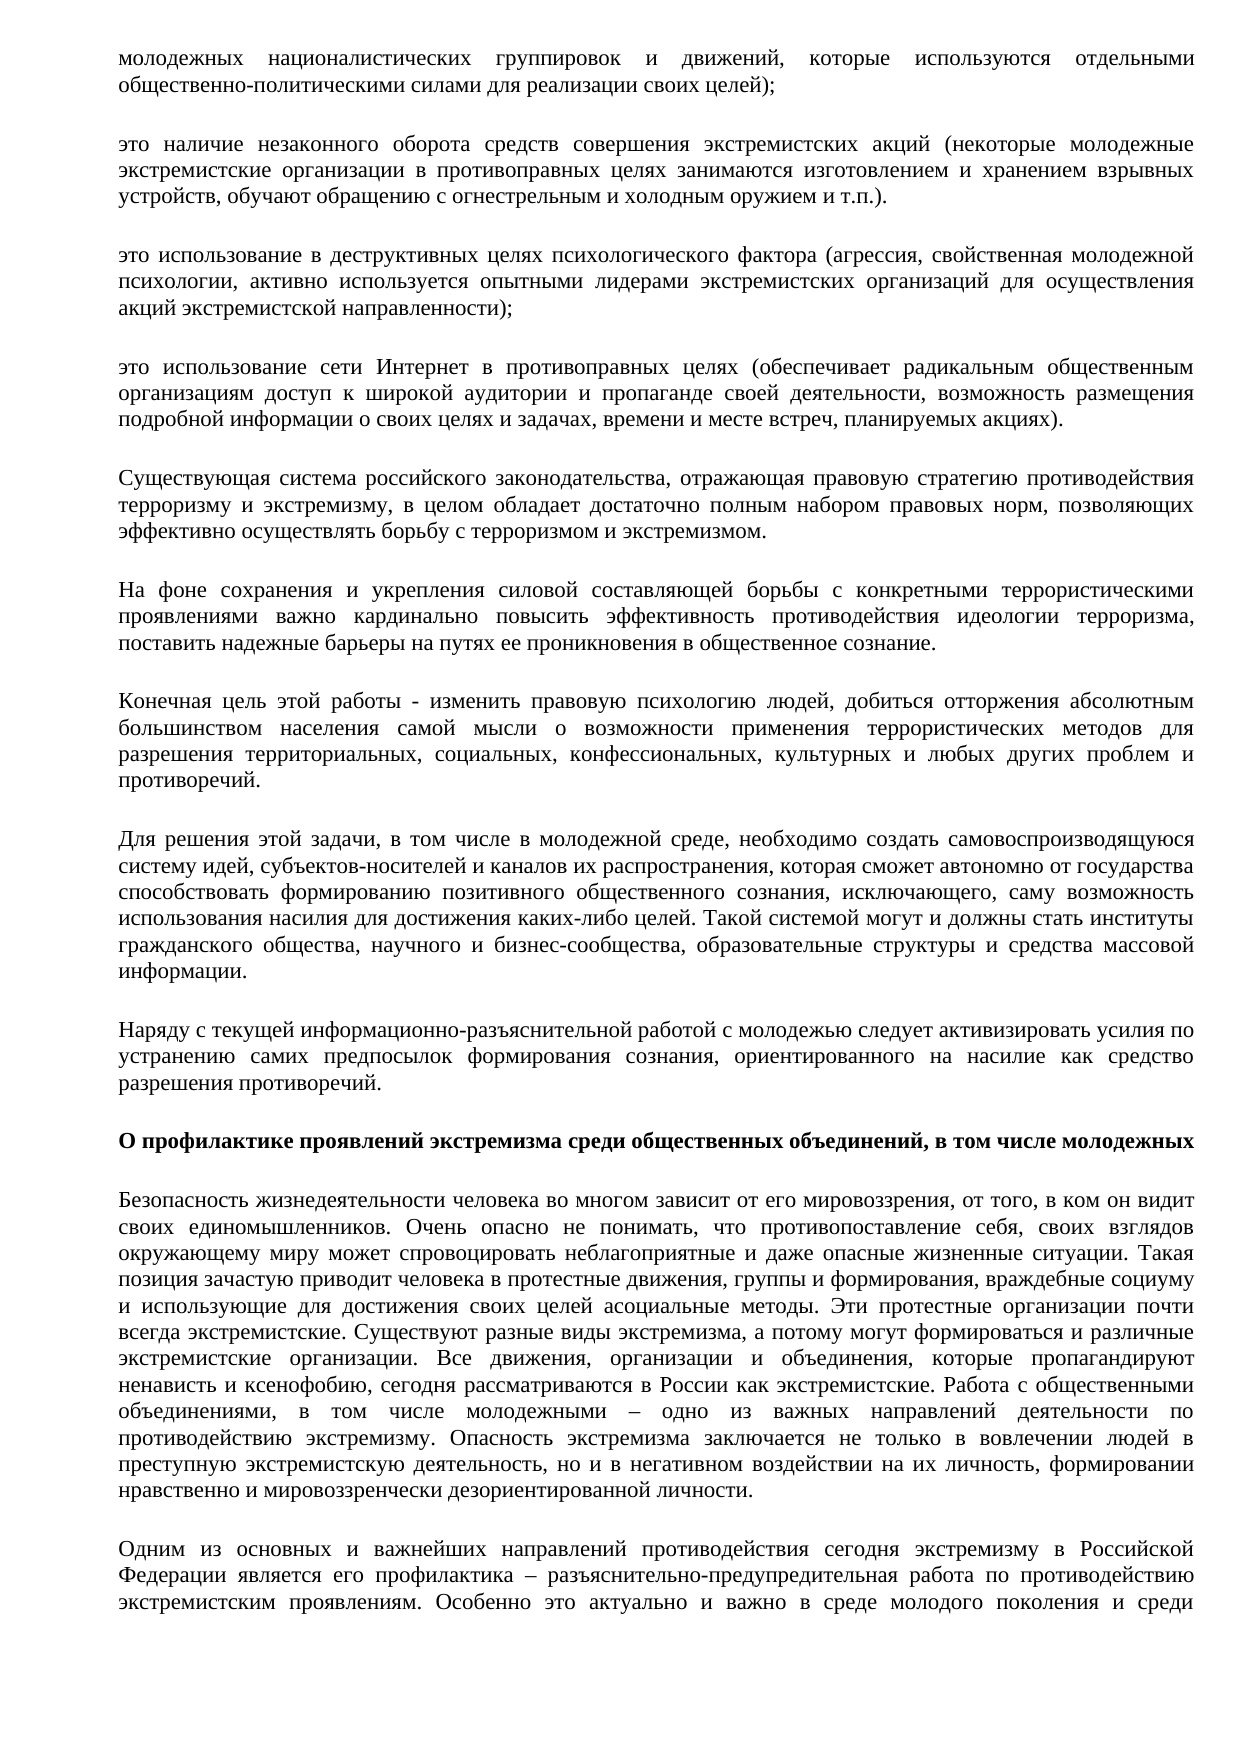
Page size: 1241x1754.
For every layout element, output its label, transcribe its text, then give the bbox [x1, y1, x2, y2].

text Конечная цель этой работы - изменить правовую психологию людей, добиться отторжения абсолютным большинством населения самой мысли о возможности применения террористических методов для разрешения территориальных, социальных, конфессиональных, культурных и любых других проблем и противоречий. [118, 687, 1196, 793]
text это использование в деструктивных целях психологического фактора (агрессия, свойственная молодежной психологии, активно используется опытными лидерами экстремистских организаций для осуществления акций экстремистской направленности); [118, 241, 1196, 320]
text Для решения этой задачи, в том числе в молодежной среде, необходимо создать самовоспроизводящуюся систему идей, субъектов-носителей и каналов их распространения, которая сможет автономно от государства способствовать формированию позитивного общественного сознания, исключающего, саму возможность использования насилия для достижения каких-либо целей. Такой системой могут и должны стать институты гражданского общества, научного и бизнес-сообщества, образовательные структуры и средства массовой информации. [118, 825, 1196, 983]
text Существующая система российского законодательства, отражающая правовую стратегию противодействия терроризму и экстремизму, в целом обладает достаточно полным набором правовых норм, позволяющих эффективно осуществлять борьбу с терроризмом и экстремизмом. [118, 464, 1196, 543]
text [118, 1535, 1196, 1614]
text О профилактике проявлений экстремизма среди общественных объединений, в том числе молодежных [118, 1127, 1196, 1154]
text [118, 44, 1196, 97]
text это использование сети Интернет в противоправных целях (обеспечивает радикальным общественным организациям доступ к широкой аудитории и пропаганде своей деятельности, возможность размещения подробной информации о своих целях и задачах, времени и месте встреч, планируемых акциях). [118, 353, 1196, 432]
text На фоне сохранения и укрепления силовой составляющей борьбы с конкретными террористическими проявлениями важно кардинально повысить эффективность противодействия идеологии терроризма, поставить надежные барьеры на путях ее проникновения в общественное сознание. [118, 576, 1196, 655]
text Наряду с текущей информационно-разъяснительной работой с молодежью следует активизировать усилия по устранению самих предпосылок формирования сознания, ориентированного на насилие как средство разрешения противоречий. [118, 1016, 1196, 1095]
text это наличие незаконного оборота средств совершения экстремистских акций (некоторые молодежные экстремистские организации в противоправных целях занимаются изготовлением и хранением взрывных устройств, обучают обращению с огнестрельным и холодным оружием и т.п.). [118, 129, 1196, 209]
text Безопасность жизнедеятельности человека во многом зависит от его мировоззрения, от того, в ком он видит своих единомышленников. Очень опасно не понимать, что противопоставление себя, своих взглядов окружающему миру может спровоцировать неблагоприятные и даже опасные жизненные ситуации. Такая позиция зачастую приводит человека в протестные движения, группы и формирования, враждебные социуму и использующие для достижения своих целей асоциальные методы. Эти протестные организации почти всегда экстремистские. Существуют разные виды экстремизма, а потому могут формироваться и различные экстремистские организации. Все движения, организации и объединения, которые пропагандируют ненависть и ксенофобию, сегодня рассматриваются в России как экстремистские. Работа с общественными объединениями, в том числе молодежными – одно из важных направлений деятельности по противодействию экстремизму. Опасность экстремизма заключается не только в вовлечении людей в преступную экстремистскую деятельность, но и в негативном воздействии на их личность, формировании нравственно и мировоззренчески дезориентированной личности. [118, 1186, 1196, 1503]
